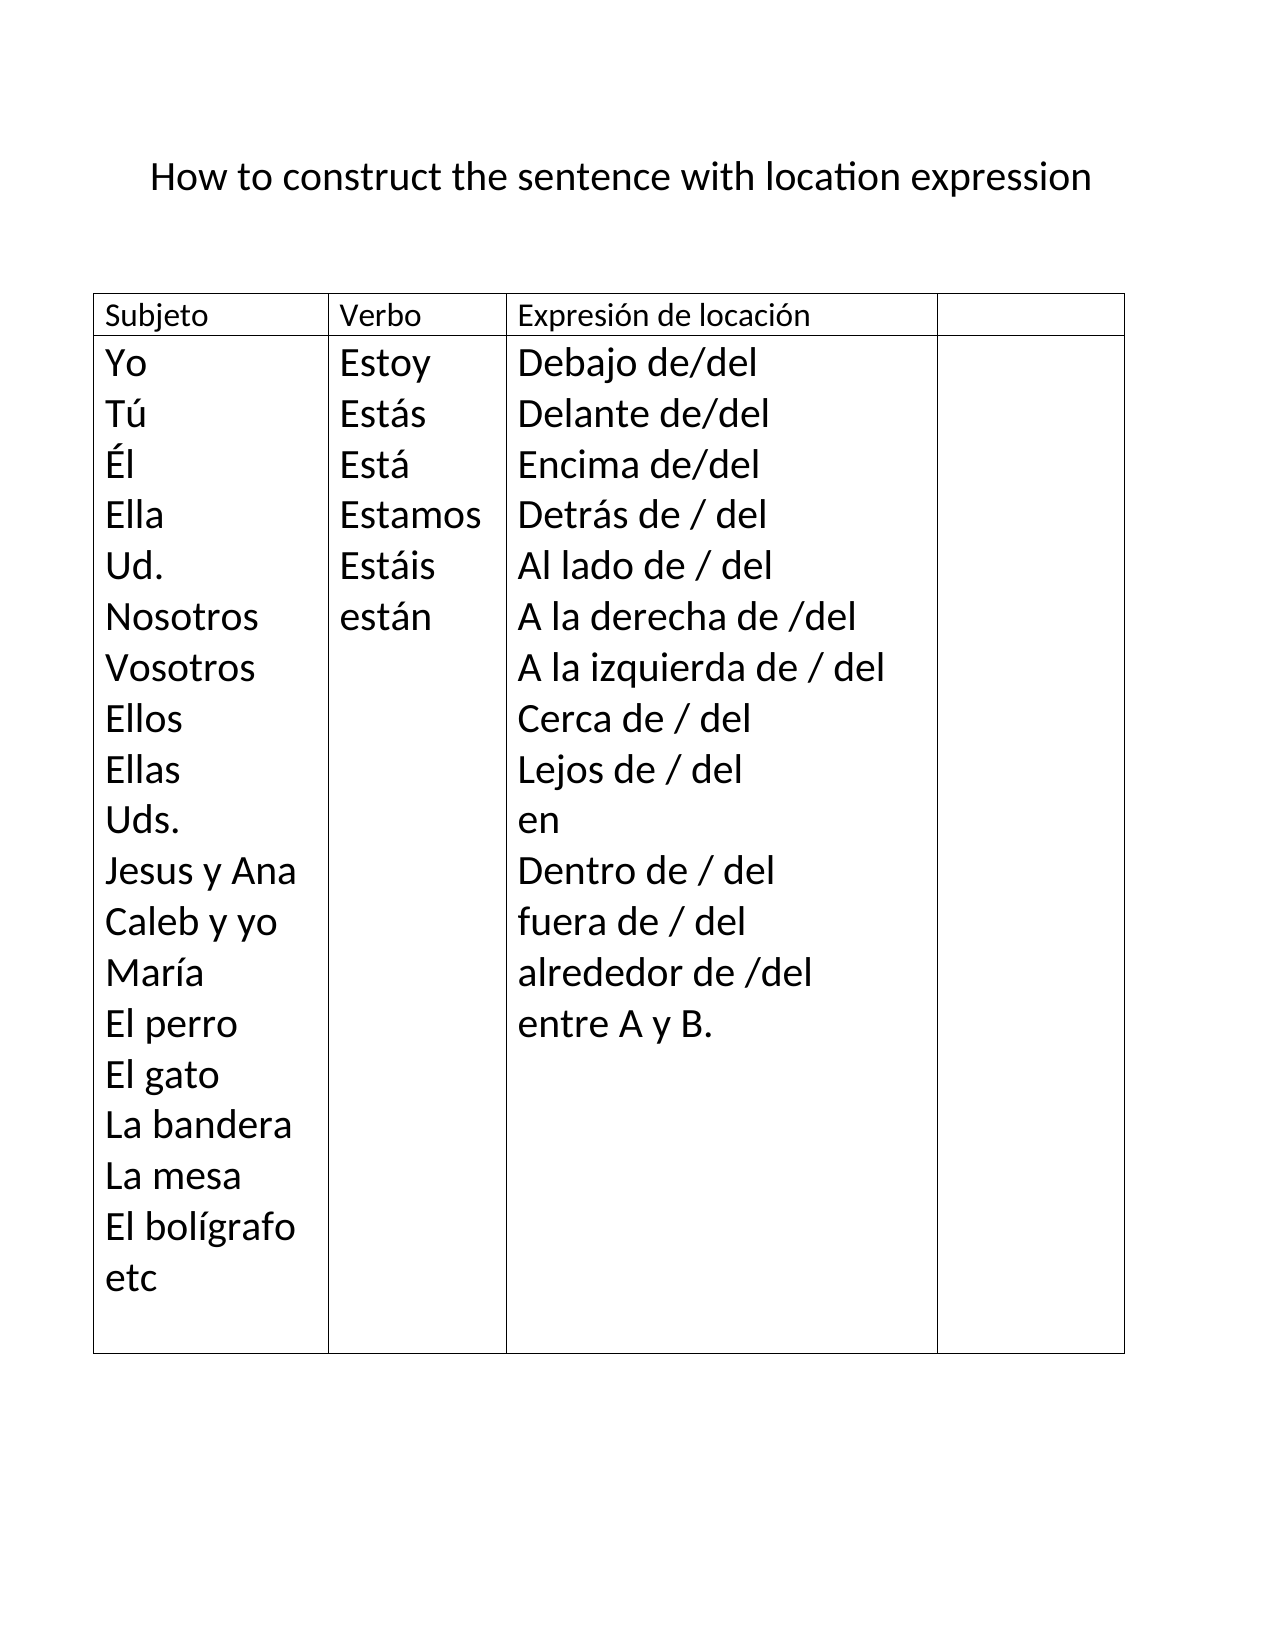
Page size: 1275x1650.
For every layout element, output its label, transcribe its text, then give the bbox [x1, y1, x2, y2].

table_header Subjeto [94, 294, 328, 335]
table_cell Estoy Estás Está Estamos Estáis están [329, 336, 506, 1353]
table_cell [938, 336, 1124, 1353]
table_cell Yo Tú Él Ella Ud. Nosotros Vosotros Ellos Ellas Uds. Jesus y Ana Caleb y yo María El perro El gato La bandera La mesa El bolígrafo etc [94, 336, 328, 1353]
text How to construct the sentence with location expression [150, 150, 1125, 201]
table_header [938, 294, 1124, 335]
table_cell Debajo de/del Delante de/del Encima de/del Detrás de / del Al lado de / del A la derecha de /del A la izquierda de / del Cerca de / del Lejos de / del en Dentro de / del fuera de / del alrededor de /del entre A y B. [507, 336, 937, 1353]
table_header Expresión de locación [507, 294, 937, 335]
table_header Verbo [329, 294, 506, 335]
